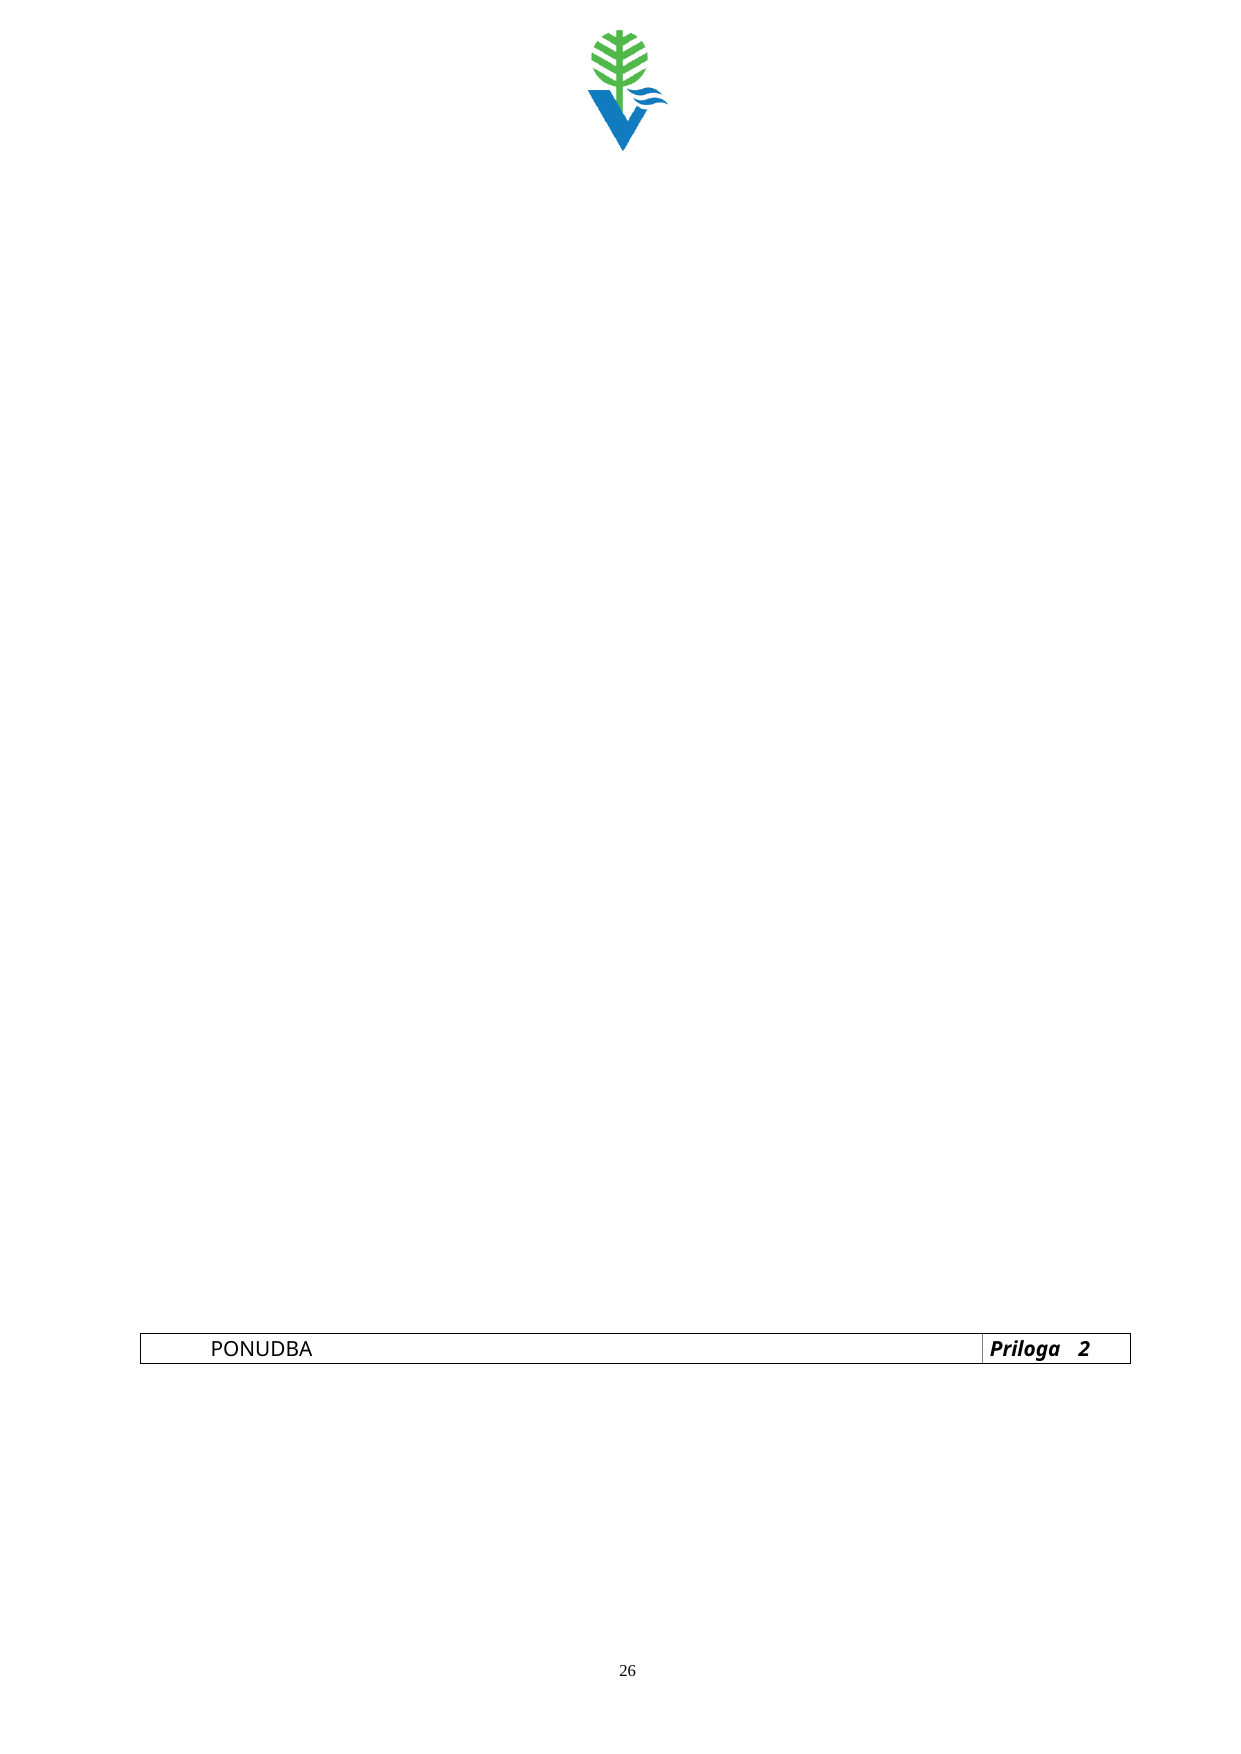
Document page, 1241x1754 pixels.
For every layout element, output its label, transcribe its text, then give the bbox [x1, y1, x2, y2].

table_header PONUDBA [203, 1334, 982, 1362]
table_header Priloga [983, 1334, 1071, 1362]
table_header 2 [1071, 1334, 1130, 1362]
table_header [141, 1334, 203, 1362]
picture [587, 30, 668, 151]
